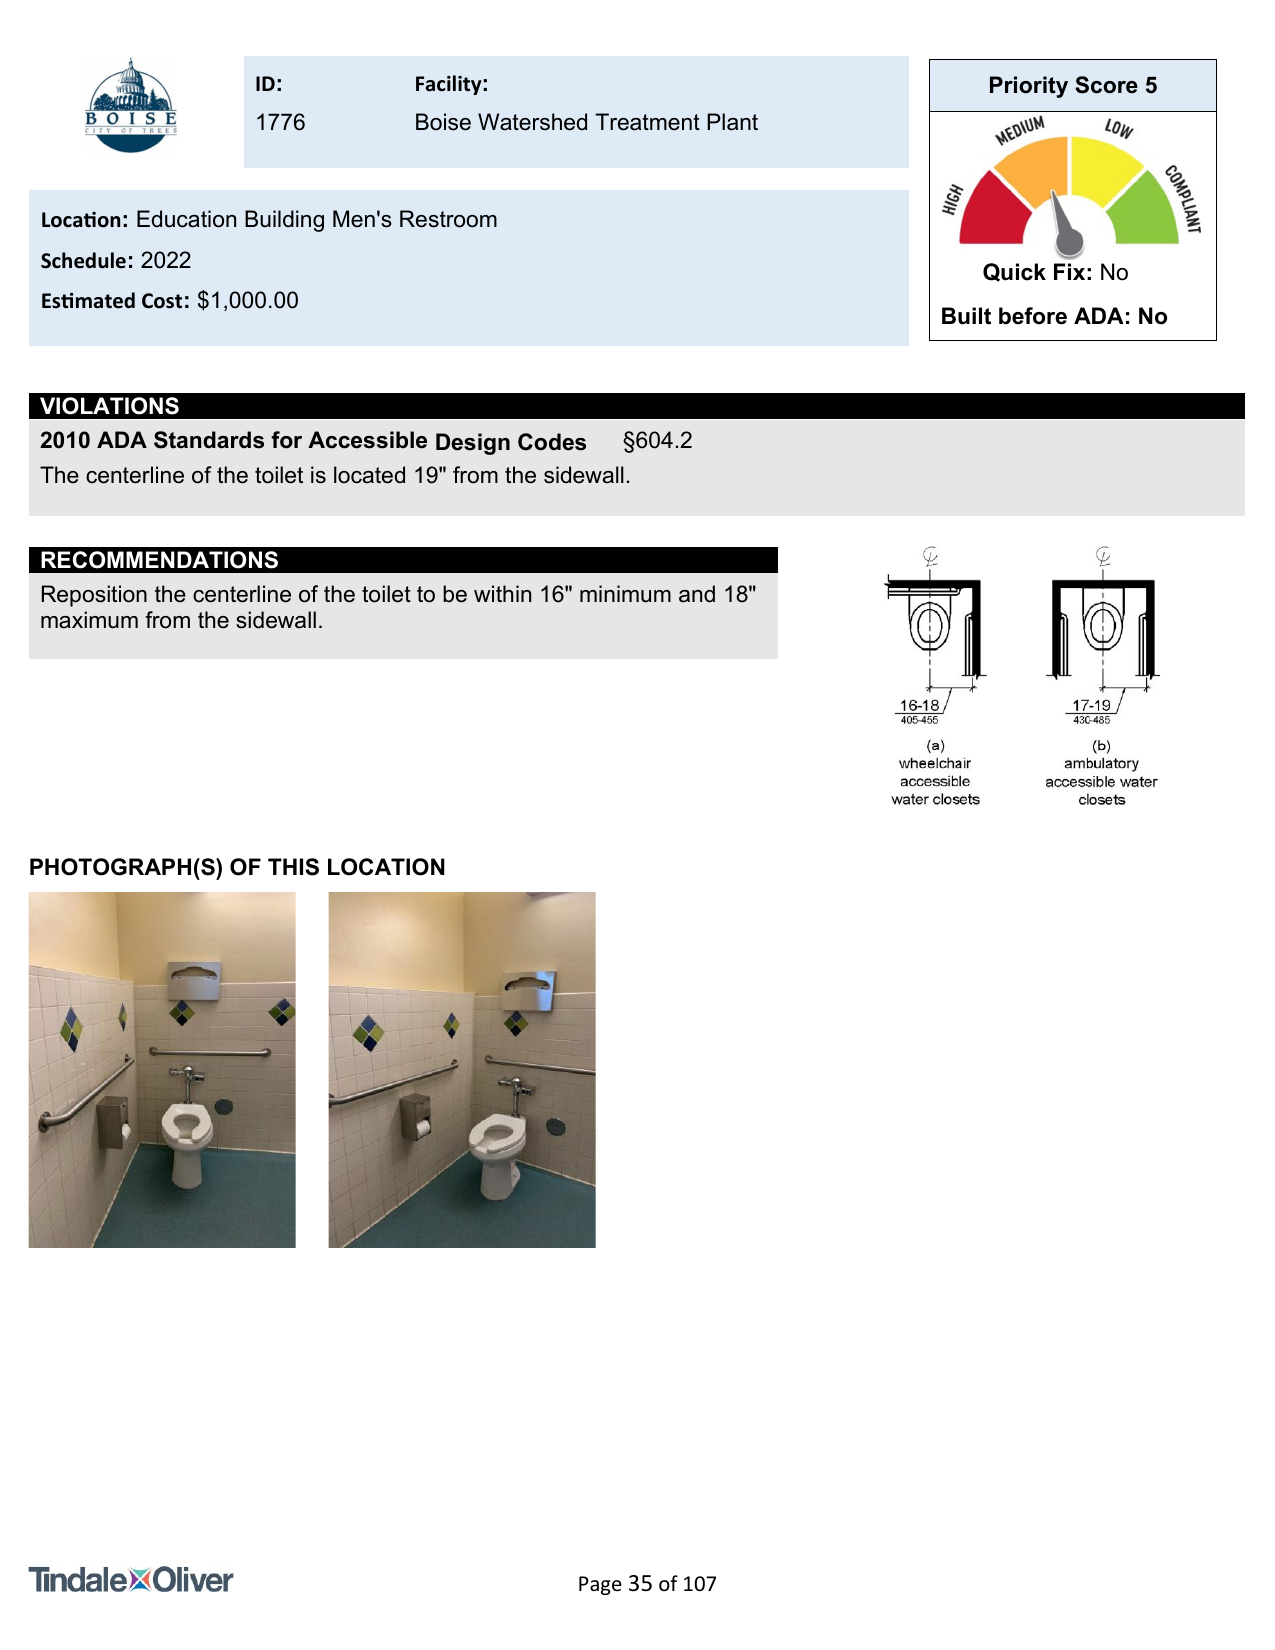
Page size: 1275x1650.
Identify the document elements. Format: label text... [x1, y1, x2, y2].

picture [940, 112, 1205, 260]
picture [28, 1566, 234, 1592]
picture [879, 546, 1161, 805]
table_header Priority Score 5 [930, 60, 1216, 111]
table_cell Quick Fix: No Built before ADA: No [930, 112, 1216, 340]
table_header RECOMMENDATIONS [29, 547, 778, 573]
picture [28, 892, 296, 1248]
table_header VIOLATIONS [29, 393, 1245, 419]
picture [328, 892, 596, 1248]
picture [84, 56, 178, 154]
subtitle PHOTOGRAPH(S) OF THIS LOCATION [28, 854, 1170, 880]
table_header Facility: Boise Watershed Treatment Plant [403, 56, 909, 168]
table_cell Reposition the centerline of the toilet to be within 16" minimum and 18" maximum from the sidewall. [29, 573, 778, 659]
table_header [29, 56, 243, 168]
table_header ID: 1776 [244, 56, 403, 168]
table_cell 2010 ADA Standards for Accessible Design Codes §604.2 The centerline of the toilet is located 19" from the sidewall. [29, 420, 1245, 516]
table_header Location: Education Building Men's Restroom Schedule: 2022 Estimated Cost: $1,000.00 [29, 190, 909, 346]
